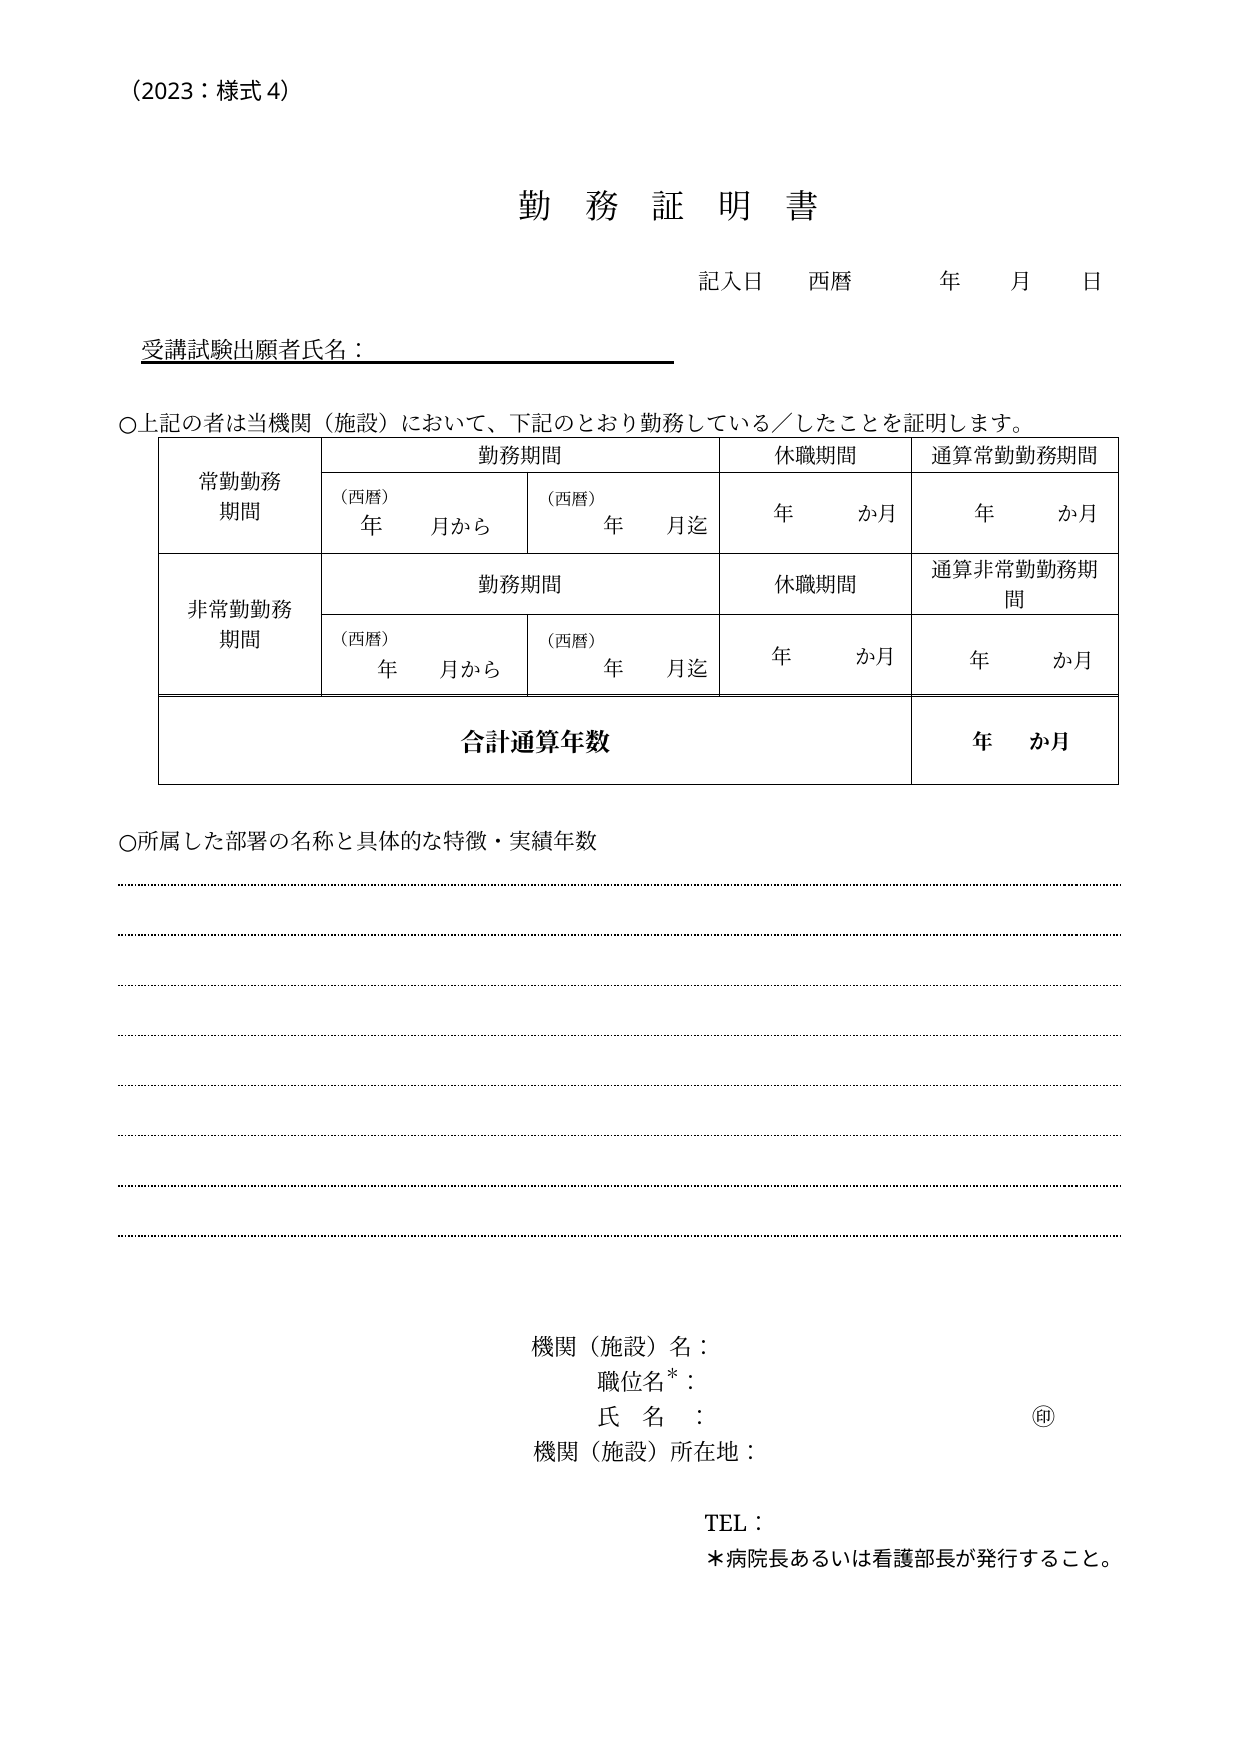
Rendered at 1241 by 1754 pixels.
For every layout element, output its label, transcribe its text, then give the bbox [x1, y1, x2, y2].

table_cell 合計通算年数 [159, 697, 911, 784]
text ＊病院長あるいは看護部長が発行すること。 [118, 1542, 1122, 1572]
text ○所属した部署の名称と具体的な特徴・実績年数 [118, 824, 1122, 855]
table_cell （西暦） 年 月から [322, 615, 527, 693]
table_cell 年 か月 [912, 697, 1118, 784]
text 受講試験出願者氏名： [118, 333, 1122, 366]
table_cell 勤務期間 [322, 554, 719, 614]
table_cell 年 か月 [720, 615, 911, 693]
table_cell 年 か月 [912, 615, 1118, 693]
table_cell 年 か月 [720, 473, 911, 553]
text 機関（施設）所在地： [118, 1435, 1122, 1466]
text 勤 務 証 明 書 [118, 180, 1122, 228]
table_cell 休職期間 [720, 554, 911, 614]
text 記入日 西暦 年 月 日 [118, 264, 1103, 295]
table_cell （西暦） 年 月から [322, 473, 527, 553]
table_cell 非常勤勤務 期間 [159, 554, 321, 693]
text TEL： [118, 1505, 1122, 1538]
table_header 休職期間 [720, 438, 911, 472]
table_cell 年 か月 [912, 473, 1118, 553]
table_cell （西暦） 年 月迄 [528, 473, 719, 553]
text 氏 名 ： ㊞ [118, 1400, 1122, 1431]
table_cell 通算非常勤勤務期間 [912, 554, 1118, 614]
table_header 常勤勤務 期間 [159, 438, 321, 553]
table_cell （西暦） 年 月迄 [528, 615, 719, 693]
text ○上記の者は当機関（施設）において、下記のとおり勤務している／したことを証明します。 [118, 398, 1122, 437]
table_header 通算常勤勤務期間 [912, 438, 1118, 472]
text 職位名＊： [118, 1365, 1122, 1396]
text 機関（施設）名： [118, 1330, 1122, 1361]
table_header 勤務期間 [322, 438, 719, 472]
text （2023：様式4） [118, 67, 1122, 106]
